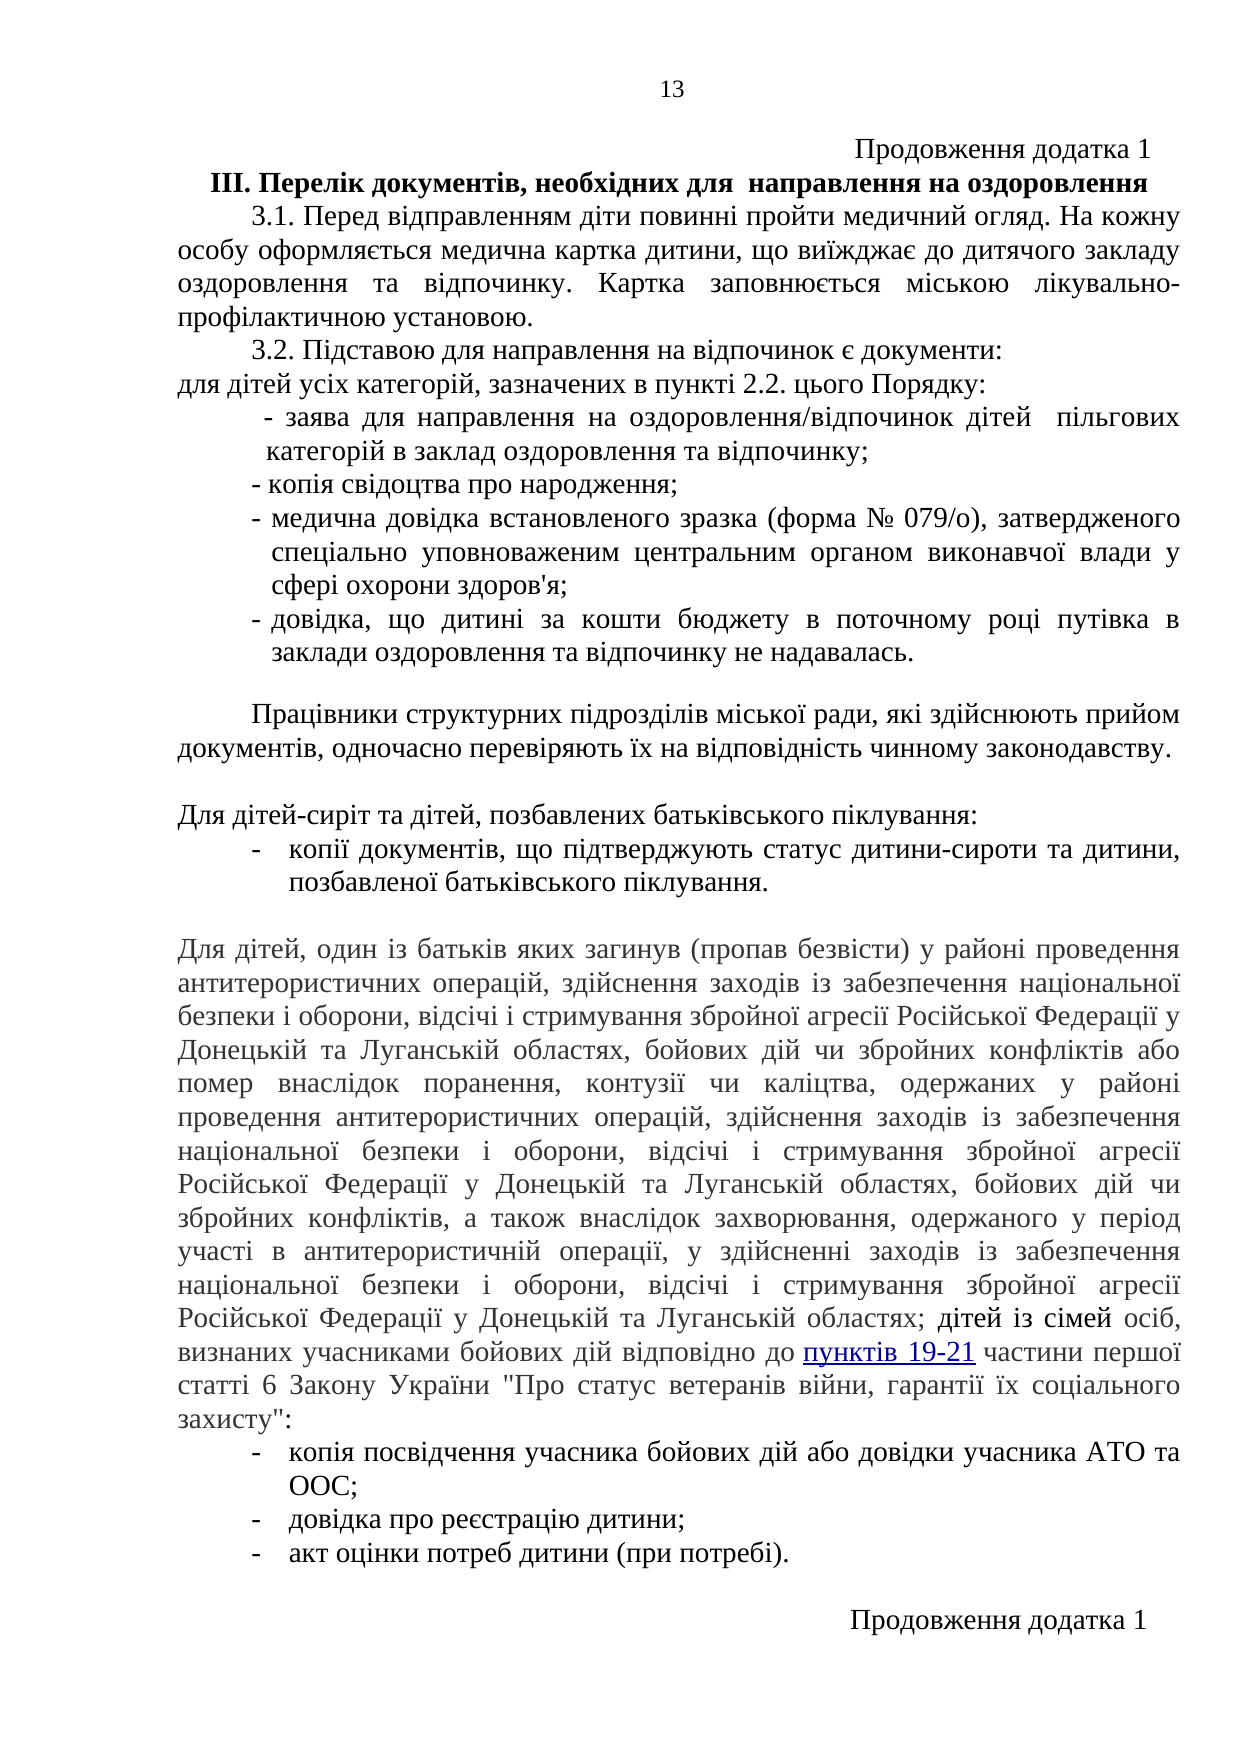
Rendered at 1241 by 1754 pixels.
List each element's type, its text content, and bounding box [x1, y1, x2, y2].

list Продовження додатка 1 [288, 1602, 1181, 1636]
text ІІІ. Перелік документів, необхідних для направлення на оздоровлення [177, 165, 1181, 198]
list копія посвідчення учасника бойових дій або довідки учасника АТО та ООС; [251, 1434, 1181, 1502]
text Для дітей-сиріт та дітей, позбавлених батьківського піклування: [177, 797, 1181, 831]
list акт оцінки потреб дитини (при потребі). [251, 1535, 1181, 1569]
text для дітей усіх категорій, зазначених в пункті 2.2. цього Порядку: [177, 366, 1181, 399]
text 3.2. Підставою для направлення на відпочинок є документи: [177, 332, 1181, 366]
text Працівники структурних підрозділів міської ради, які здійснюють прийом документів, одночасно перевіряють їх на відповідність чинному законодавству. [177, 697, 1181, 764]
list Продовження додатка 1 [271, 131, 1181, 165]
list копії документів, що підтверджують статус дитини-сироти та дитини, позбавленої батьківського піклування. [251, 831, 1181, 898]
list довідка про реєстрацію дитини; [251, 1502, 1181, 1535]
list медична довідка встановленого зразка (форма № 079/о), затвердженого спеціально уповноваженим центральним органом виконавчої влади у сфері охорони здоров'я; [251, 500, 1181, 601]
list довідка, що дитині за кошти бюджету в поточному році путівка в заклади оздоровлення та відпочинку не надавалась. [251, 601, 1181, 668]
text - копія свідоцтва про народження; [177, 467, 1181, 500]
text - заява для направлення на оздоровлення/відпочинок дітей пільгових категорій в заклад оздоровлення та відпочинку; [251, 399, 1181, 467]
text 3.1. Перед відправленням діти повинні пройти медичний огляд. На кожну особу оформляється медична картка дитини, що виїжджає до дитячого закладу оздоровлення та відпочинку. Картка заповнюється міською лікувально-профілактичною установою. [177, 198, 1181, 332]
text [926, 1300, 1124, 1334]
